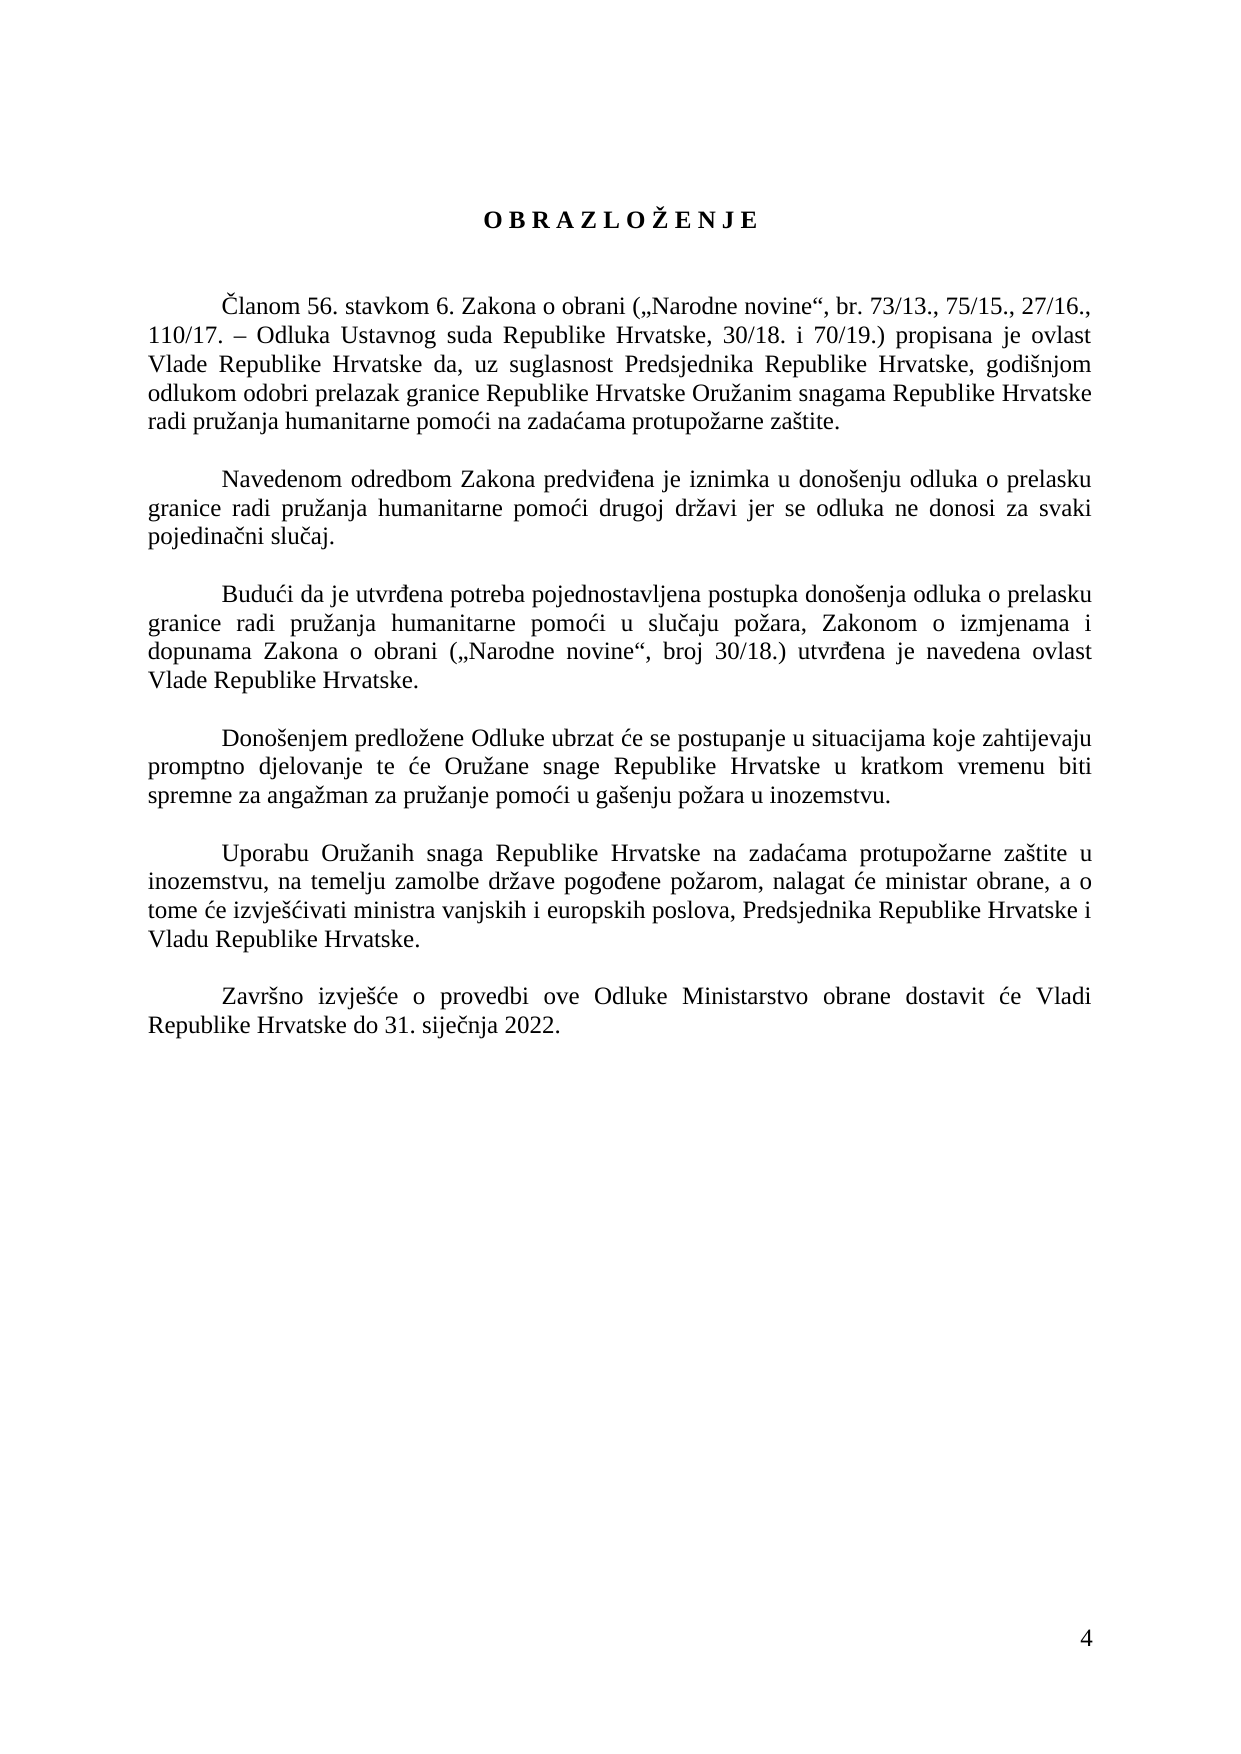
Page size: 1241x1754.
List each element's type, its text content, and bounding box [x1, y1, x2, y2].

text Donošenjem predložene Odluke ubrzat će se postupanje u situacijama koje zahtijevaju promptno djelovanje te će Oružane snage Republike Hrvatske u kratkom vremenu biti spremne za angažman za pružanje pomoći u gašenju požara u inozemstvu. [148, 723, 1093, 809]
text Navedenom odredbom Zakona predviđena je iznimka u donošenju odluka o prelasku granice radi pružanja humanitarne pomoći drugoj državi jer se odluka ne donosi za svaki pojedinačni slučaj. [148, 464, 1093, 550]
text Budući da je utvrđena potreba pojednostavljena postupka donošenja odluka o prelasku granice radi pružanja humanitarne pomoći u slučaju požara, Zakonom o izmjenama i dopunama Zakona o obrani („Narodne novine“, broj 30/18.) utvrđena je navedena ovlast Vlade Republike Hrvatske. [148, 579, 1093, 694]
text Članom 56. stavkom 6. Zakona o obrani („Narodne novine“, br. 73/13., 75/15., 27/16., 110/17. – Odluka Ustavnog suda Republike Hrvatske, 30/18. i 70/19.) propisana je ovlast Vlade Republike Hrvatske da, uz suglasnost Predsjednika Republike Hrvatske, godišnjom odlukom odobri prelazak granice Republike Hrvatske Oružanim snagama Republike Hrvatske radi pružanja humanitarne pomoći na zadaćama protupožarne zaštite. [148, 291, 1093, 435]
text Uporabu Oružanih snaga Republike Hrvatske na zadaćama protupožarne zaštite u inozemstvu, na temelju zamolbe države pogođene požarom, nalagat će ministar obrane, a o tome će izvješćivati ministra vanjskih i europskih poslova, Predsjednika Republike Hrvatske i Vladu Republike Hrvatske. [148, 838, 1093, 953]
text Završno izvješće o provedbi ove Odluke Ministarstvo obrane dostavit će Vladi Republike Hrvatske do 31. siječnja 2022. [148, 981, 1093, 1039]
text O B R A Z L O Ž E N J E [148, 205, 1093, 234]
